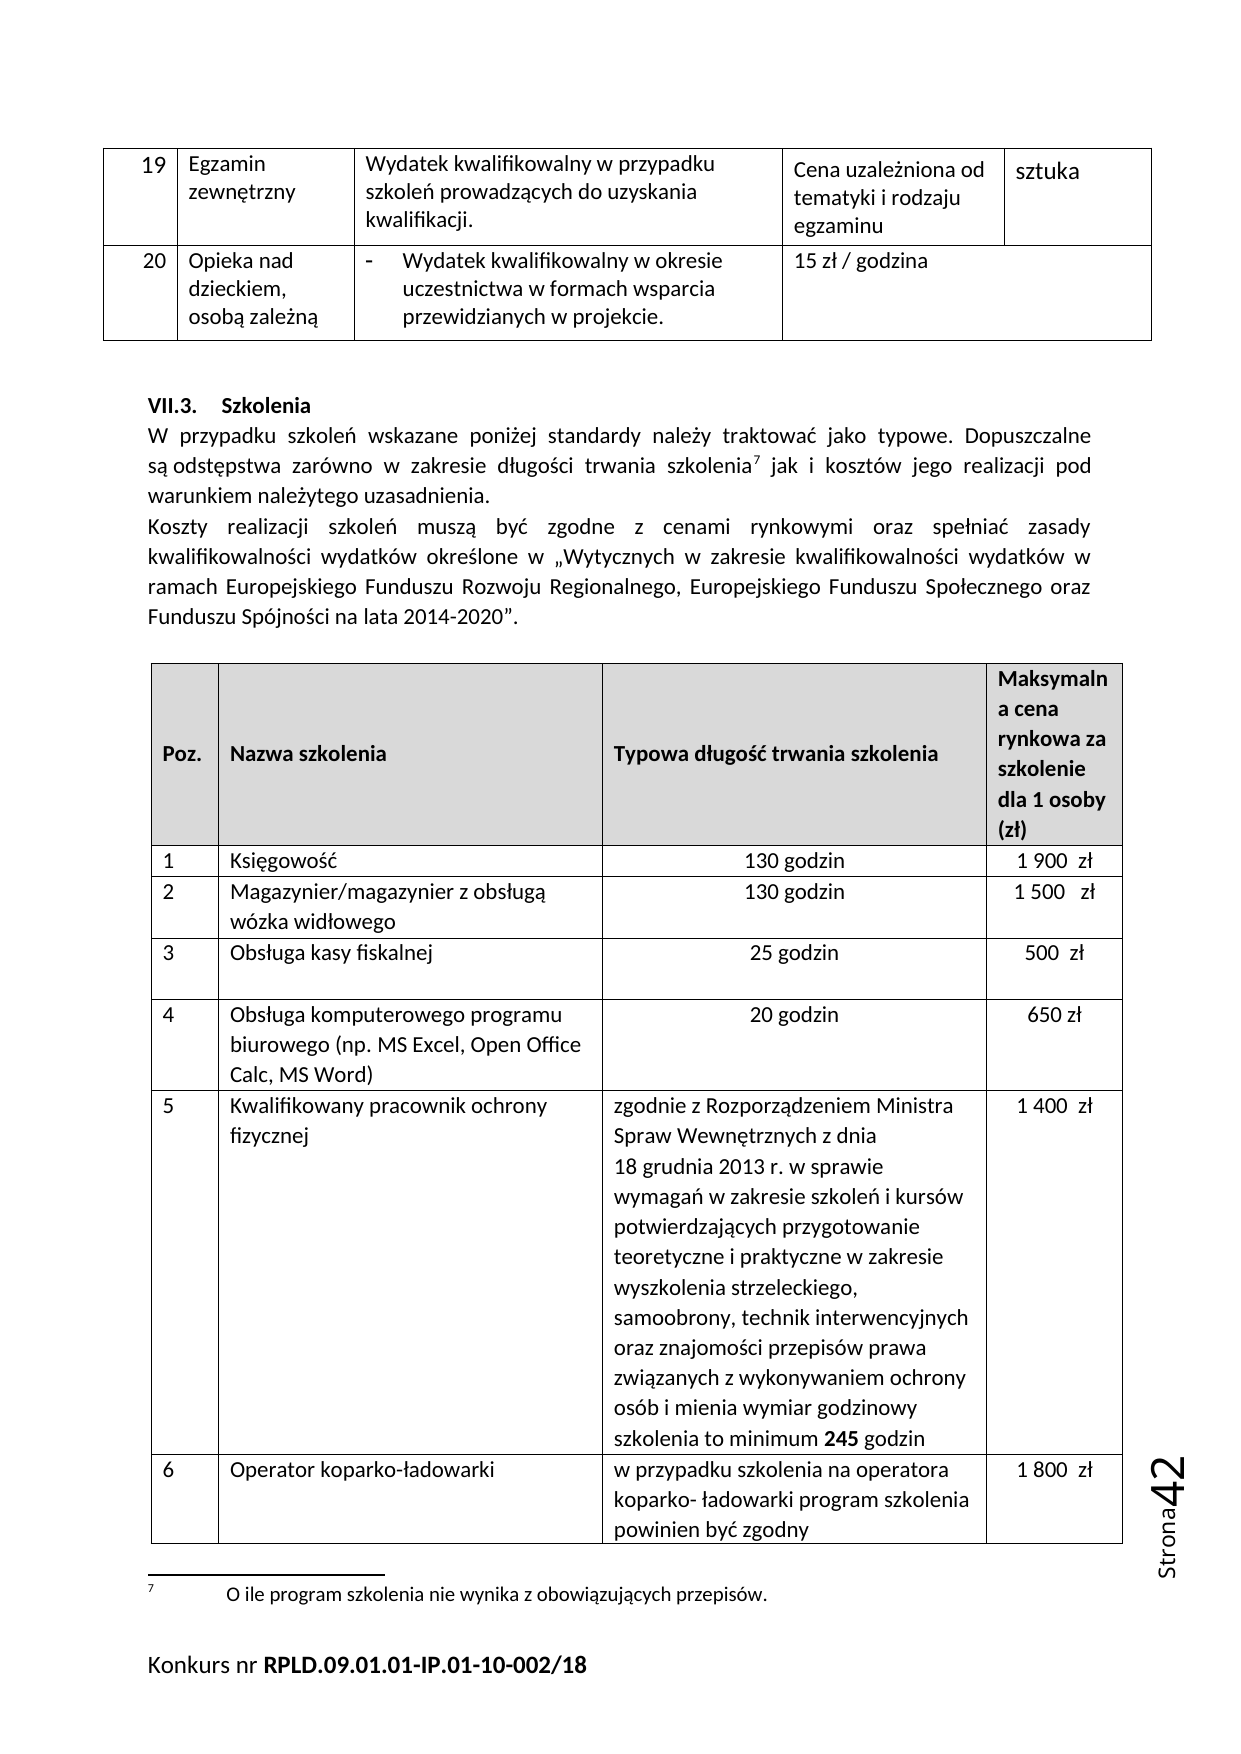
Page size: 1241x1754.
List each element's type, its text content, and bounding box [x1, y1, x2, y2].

table_cell Egzamin zewnętrzny [178, 149, 354, 245]
table_cell 650 zł [987, 1000, 1122, 1090]
table_cell 19 [104, 149, 177, 245]
table_cell 130 godzin [603, 877, 986, 937]
table_cell 20 [104, 246, 177, 340]
text Koszty realizacji szkoleń muszą być zgodne z cenami rynkowymi oraz spełniać zasady kwalifikowalności wydatków określone w „Wytycznych w zakresie kwalifikowalności wydatków w ramach Europejskiego Funduszu Rozwoju Regionalnego, Europejskiego Funduszu Społecznego oraz Funduszu Spójności na lata 2014-2020”. [148, 512, 1092, 630]
table_cell Wydatek kwalifikowalny w przypadku szkoleń prowadzących do uzyskania kwalifikacji. [355, 149, 782, 245]
table_cell 2 [152, 877, 218, 937]
table_header Poz. [152, 664, 218, 845]
table_cell Magazynier/magazynier z obsługą wózka widłowego [219, 877, 602, 937]
table_cell 500 zł [987, 939, 1122, 999]
table_cell Księgowość [219, 846, 602, 876]
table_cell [603, 1455, 986, 1543]
table_cell 4 [152, 1000, 218, 1090]
table_cell 1 400 zł [987, 1091, 1122, 1454]
table_cell 5 [152, 1091, 218, 1454]
table_cell 130 godzin [603, 846, 986, 876]
table_cell Kwalifikowany pracownik ochrony fizycznej [219, 1091, 602, 1454]
text W przypadku szkoleń wskazane poniżej standardy należy traktować jako typowe. Dopuszczalne są odstępstwa zarówno w zakresie długości trwania szkolenia jak i kosztów jego realizacji pod warunkiem należytego uzasadnienia. [148, 421, 1092, 509]
table_header Nazwa szkolenia [219, 664, 602, 845]
table_cell 6 [152, 1455, 218, 1543]
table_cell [219, 1455, 602, 1543]
table_cell 25 godzin [603, 939, 986, 999]
table_header Typowa długość trwania szkolenia [603, 664, 986, 845]
table_cell Opieka nad dzieckiem, osobą zależną [178, 246, 354, 340]
table_cell Obsługa komputerowego programu biurowego (np. MS Excel, Open Office Calc, MS Word) [219, 1000, 602, 1090]
table_cell 3 [152, 939, 218, 999]
table_cell sztuka [1005, 149, 1151, 245]
table_cell 1 500 zł [987, 877, 1122, 937]
subtitle VII.3. Szkolenia [148, 391, 1092, 419]
table_cell 20 godzin [603, 1000, 986, 1090]
table_cell 1 800 zł [987, 1455, 1122, 1543]
table_cell zgodnie z Rozporządzeniem Ministra Spraw Wewnętrznych z dnia 18 grudnia 2013 r. w sprawie wymagań w zakresie szkoleń i kursów potwierdzających przygotowanie teoretyczne i praktyczne w zakresie wyszkolenia strzeleckiego, samoobrony, technik interwencyjnych oraz znajomości przepisów prawa związanych z wykonywaniem ochrony osób i mienia wymiar godzinowy szkolenia to minimum 245 godzin [603, 1091, 986, 1454]
table_cell Cena uzależniona od tematyki i rodzaju egzaminu [783, 149, 1004, 245]
table_cell 15 zł / godzina [783, 246, 1151, 340]
table_cell Wydatek kwalifikowalny w okresie uczestnictwa w formach wsparcia przewidzianych w projekcie. [355, 246, 782, 340]
table_cell Obsługa kasy fiskalnej [219, 939, 602, 999]
table_cell 1 900 zł [987, 846, 1122, 876]
table_cell 1 [152, 846, 218, 876]
table_header Maksymalna cena rynkowa za szkolenie dla 1 osoby (zł) [987, 664, 1122, 845]
